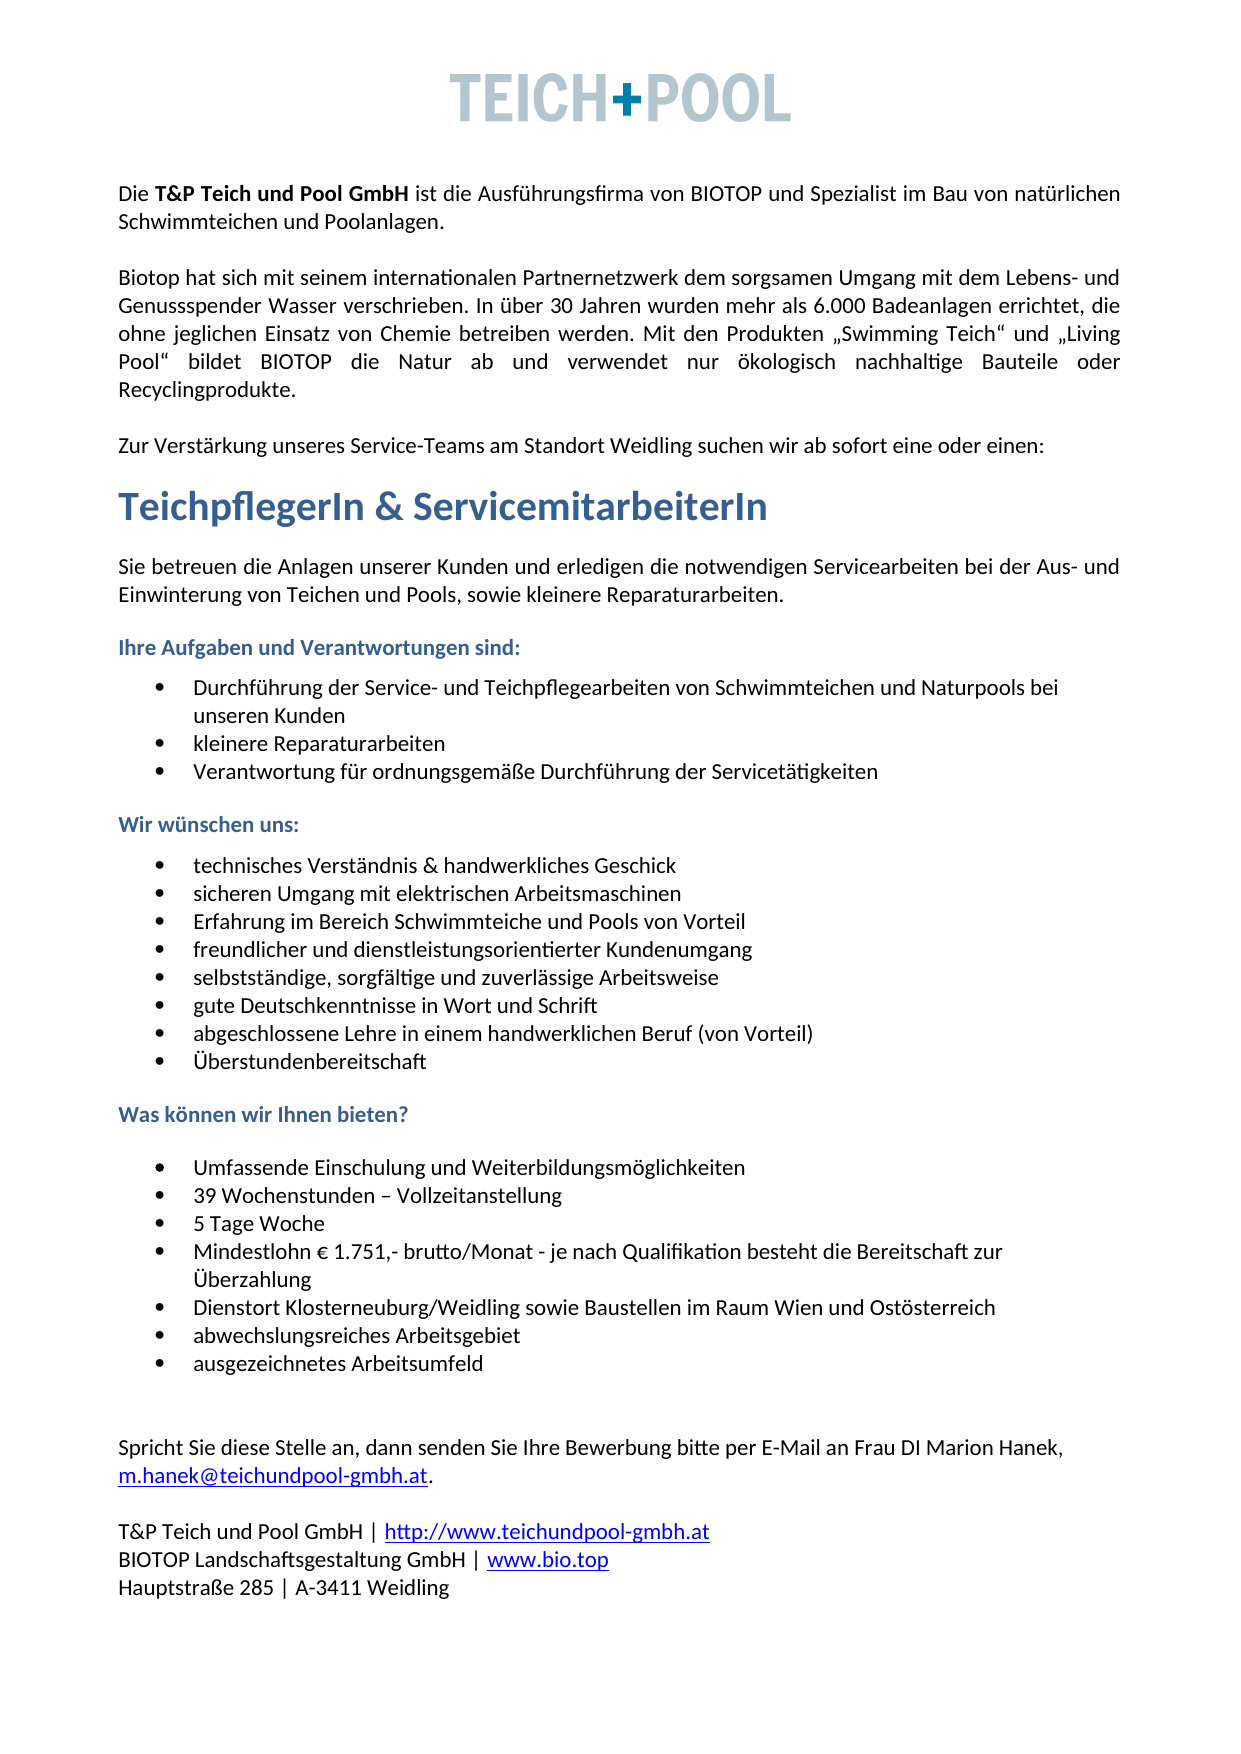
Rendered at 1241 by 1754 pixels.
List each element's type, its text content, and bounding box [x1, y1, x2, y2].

text Die T&P Teich und Pool GmbH ist die Ausführungsfirma von BIOTOP und Spezialist im Bau von natürlichen Schwimmteichen und Poolanlagen. [118, 179, 1122, 235]
list Verantwortung für ordnungsgemäße Durchführung der Servicetätigkeiten [156, 757, 1122, 786]
text Was können wir Ihnen bieten? [118, 1100, 1122, 1128]
list gute Deutschkenntnisse in Wort und Schrift [156, 991, 1122, 1019]
list Erfahrung im Bereich Schwimmteiche und Pools von Vorteil [156, 907, 1122, 935]
list Spricht Sie diese Stelle an, dann senden Sie Ihre Bewerbung bitte per E-Mail an Frau DI Marion Hanek, m.hanek@teichundpool-gmbh.at. [118, 1433, 1122, 1489]
list abgeschlossene Lehre in einem handwerklichen Beruf (von Vorteil) [156, 1019, 1122, 1047]
list 5 Tage Woche [156, 1209, 1122, 1237]
list Durchführung der Service- und Teichpflegearbeiten von Schwimmteichen und Naturpools bei unseren Kunden [156, 673, 1122, 729]
list kleinere Reparaturarbeiten [156, 729, 1122, 757]
text Sie betreuen die Anlagen unserer Kunden und erledigen die notwendigen Servicearbeiten bei der Aus- und Einwinterung von Teichen und Pools, sowie kleinere Reparaturarbeiten. [118, 552, 1122, 608]
list Hauptstraße 285 | A-3411 Weidling [118, 1573, 1122, 1602]
list freundlicher und dienstleistungsorientierter Kundenumgang [156, 935, 1122, 963]
list T&P Teich und Pool GmbH | http://www.teichundpool-gmbh.at [118, 1517, 1122, 1546]
list ausgezeichnetes Arbeitsumfeld [156, 1349, 1122, 1377]
text Biotop hat sich mit seinem internationalen Partnernetzwerk dem sorgsamen Umgang mit dem Lebens- und Genussspender Wasser verschrieben. In über 30 Jahren wurden mehr als 6.000 Badeanlagen errichtet, die ohne jeglichen Einsatz von Chemie betreiben werden. Mit den Produkten „Swimming Teich“ und „Living Pool“ bildet BIOTOP die Natur ab und verwendet nur ökologisch nachhaltige Bauteile oder Recyclingprodukte. [118, 263, 1122, 403]
list Umfassende Einschulung und Weiterbildungsmöglichkeiten [156, 1153, 1122, 1181]
text TeichpflegerIn & ServicemitarbeiterIn [118, 480, 1122, 531]
list Dienstort Klosterneuburg/Weidling sowie Baustellen im Raum Wien und Ostösterreich [156, 1293, 1122, 1321]
list 39 Wochenstunden – Vollzeitanstellung [156, 1181, 1122, 1209]
list Mindestlohn € 1.751,- brutto/Monat - je nach Qualifikation besteht die Bereitschaft zur Überzahlung [156, 1237, 1122, 1293]
picture [449, 73, 791, 122]
text Zur Verstärkung unseres Service-Teams am Standort Weidling suchen wir ab sofort eine oder einen: [118, 431, 1122, 459]
list sicheren Umgang mit elektrischen Arbeitsmaschinen [156, 879, 1122, 907]
text Ihre Aufgaben und Verantwortungen sind: [118, 633, 1122, 661]
list BIOTOP Landschaftsgestaltung GmbH | www.bio.top [118, 1546, 1122, 1573]
list Überstundenbereitschaft [156, 1047, 1122, 1075]
list abwechslungsreiches Arbeitsgebiet [156, 1321, 1122, 1349]
list selbstständige, sorgfältige und zuverlässige Arbeitsweise [156, 963, 1122, 991]
text Wir wünschen uns: [118, 811, 1122, 838]
list technisches Verständnis & handwerkliches Geschick [156, 851, 1122, 879]
